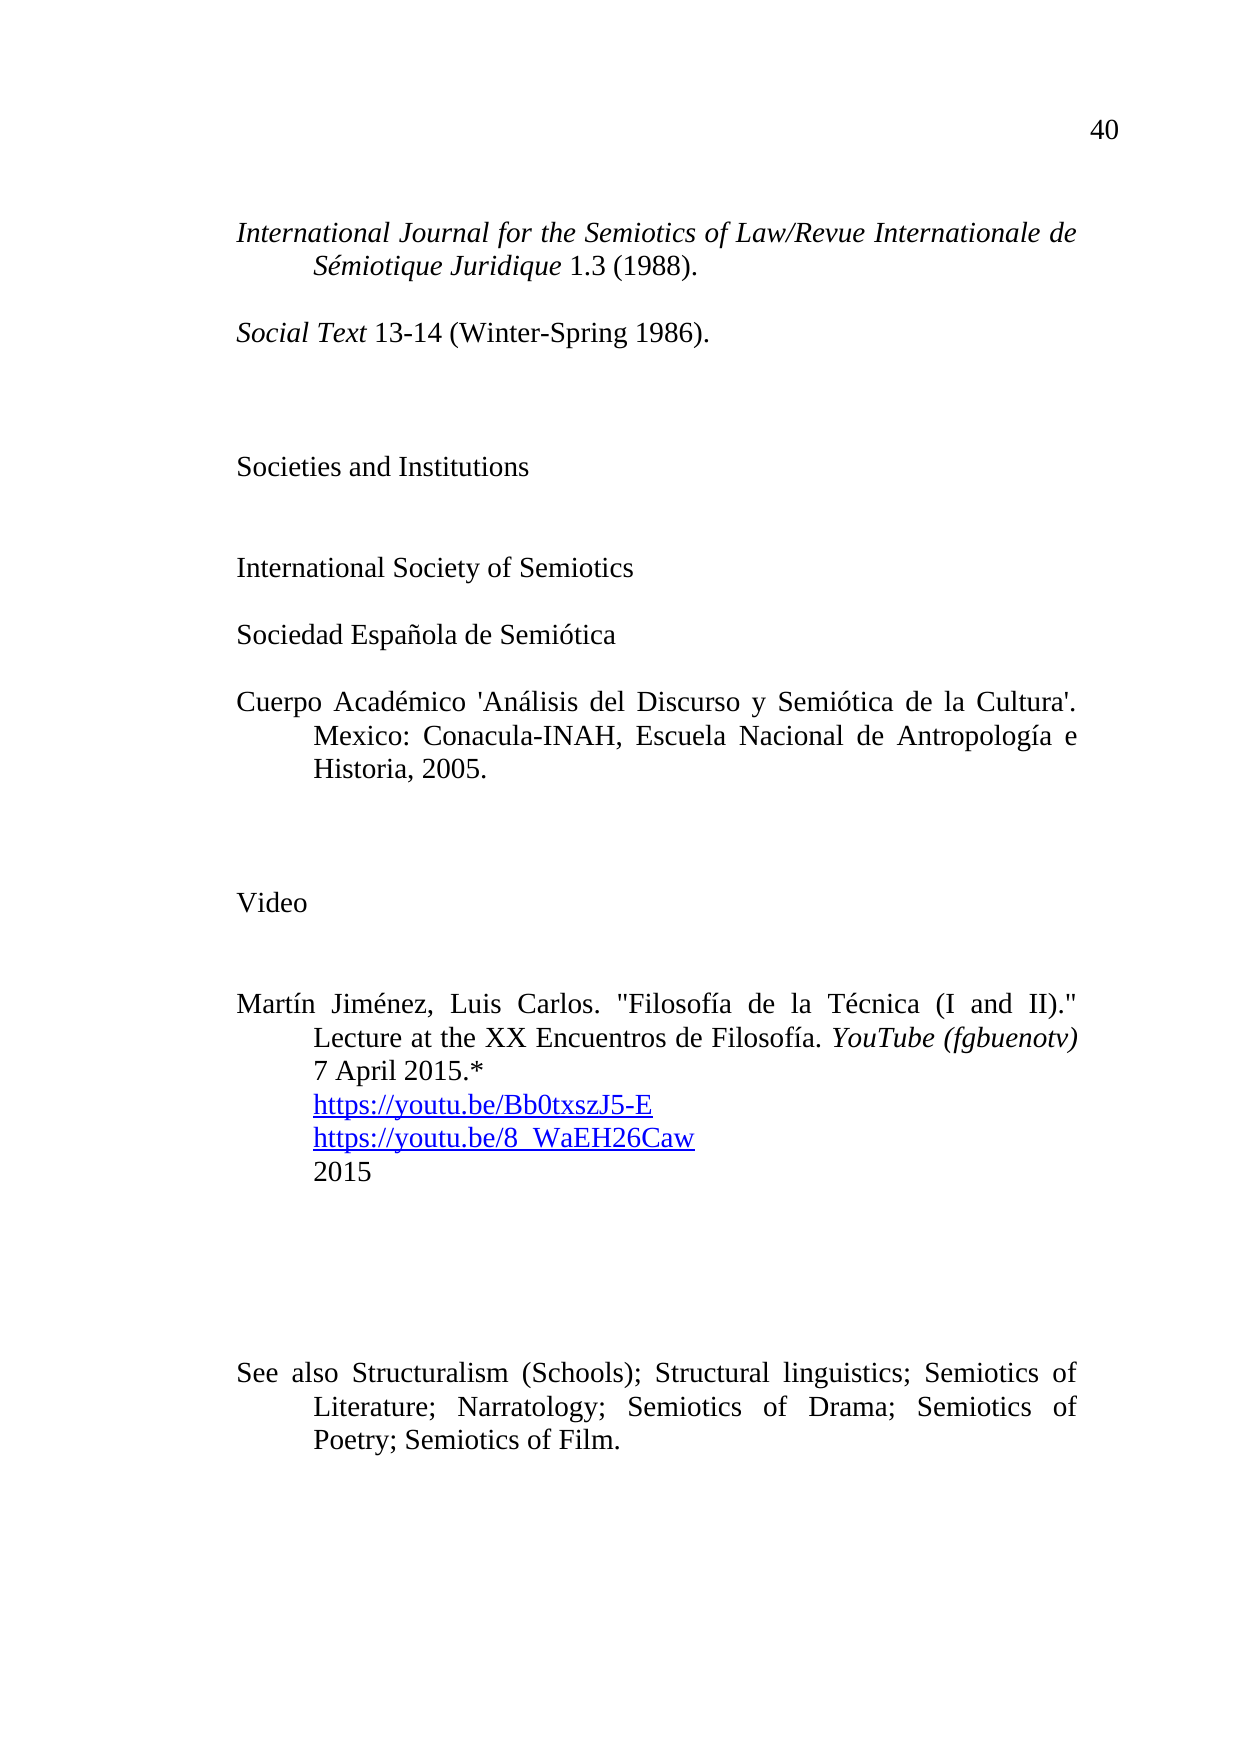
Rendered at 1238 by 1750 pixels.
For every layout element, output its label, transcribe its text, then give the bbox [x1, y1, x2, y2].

text International Journal for the Semiotics of Law/Revue Internationale de Sémiotique Juridique 1.3 (1988). [236, 215, 1078, 282]
text Video [236, 886, 1078, 919]
text Martín Jiménez, Luis Carlos. "Filosofía de la Técnica (I and II)." Lecture at the XX Encuentros de Filosofía. YouTube (fgbuenotv) 7 April 2015.* [236, 986, 1078, 1087]
text https://youtu.be/8_WaEH26Caw [236, 1120, 1078, 1154]
text International Society of Semiotics [236, 550, 1078, 584]
text https://youtu.be/Bb0txszJ5-E [236, 1087, 1078, 1120]
text Societies and Institutions [236, 449, 1078, 483]
text Sociedad Española de Semiótica [236, 617, 1078, 651]
text Social Text 13-14 (Winter-Spring 1986). [236, 315, 1078, 349]
text 2015 [236, 1154, 1078, 1187]
text Cuerpo Académico 'Análisis del Discurso y Semiótica de la Cultura'. Mexico: Conacula-INAH, Escuela Nacional de Antropología e Historia, 2005. [236, 684, 1078, 785]
text See also Structuralism (Schools); Structural linguistics; Semiotics of Literature; Narratology; Semiotics of Drama; Semiotics of Poetry; Semiotics of Film. [236, 1355, 1078, 1456]
